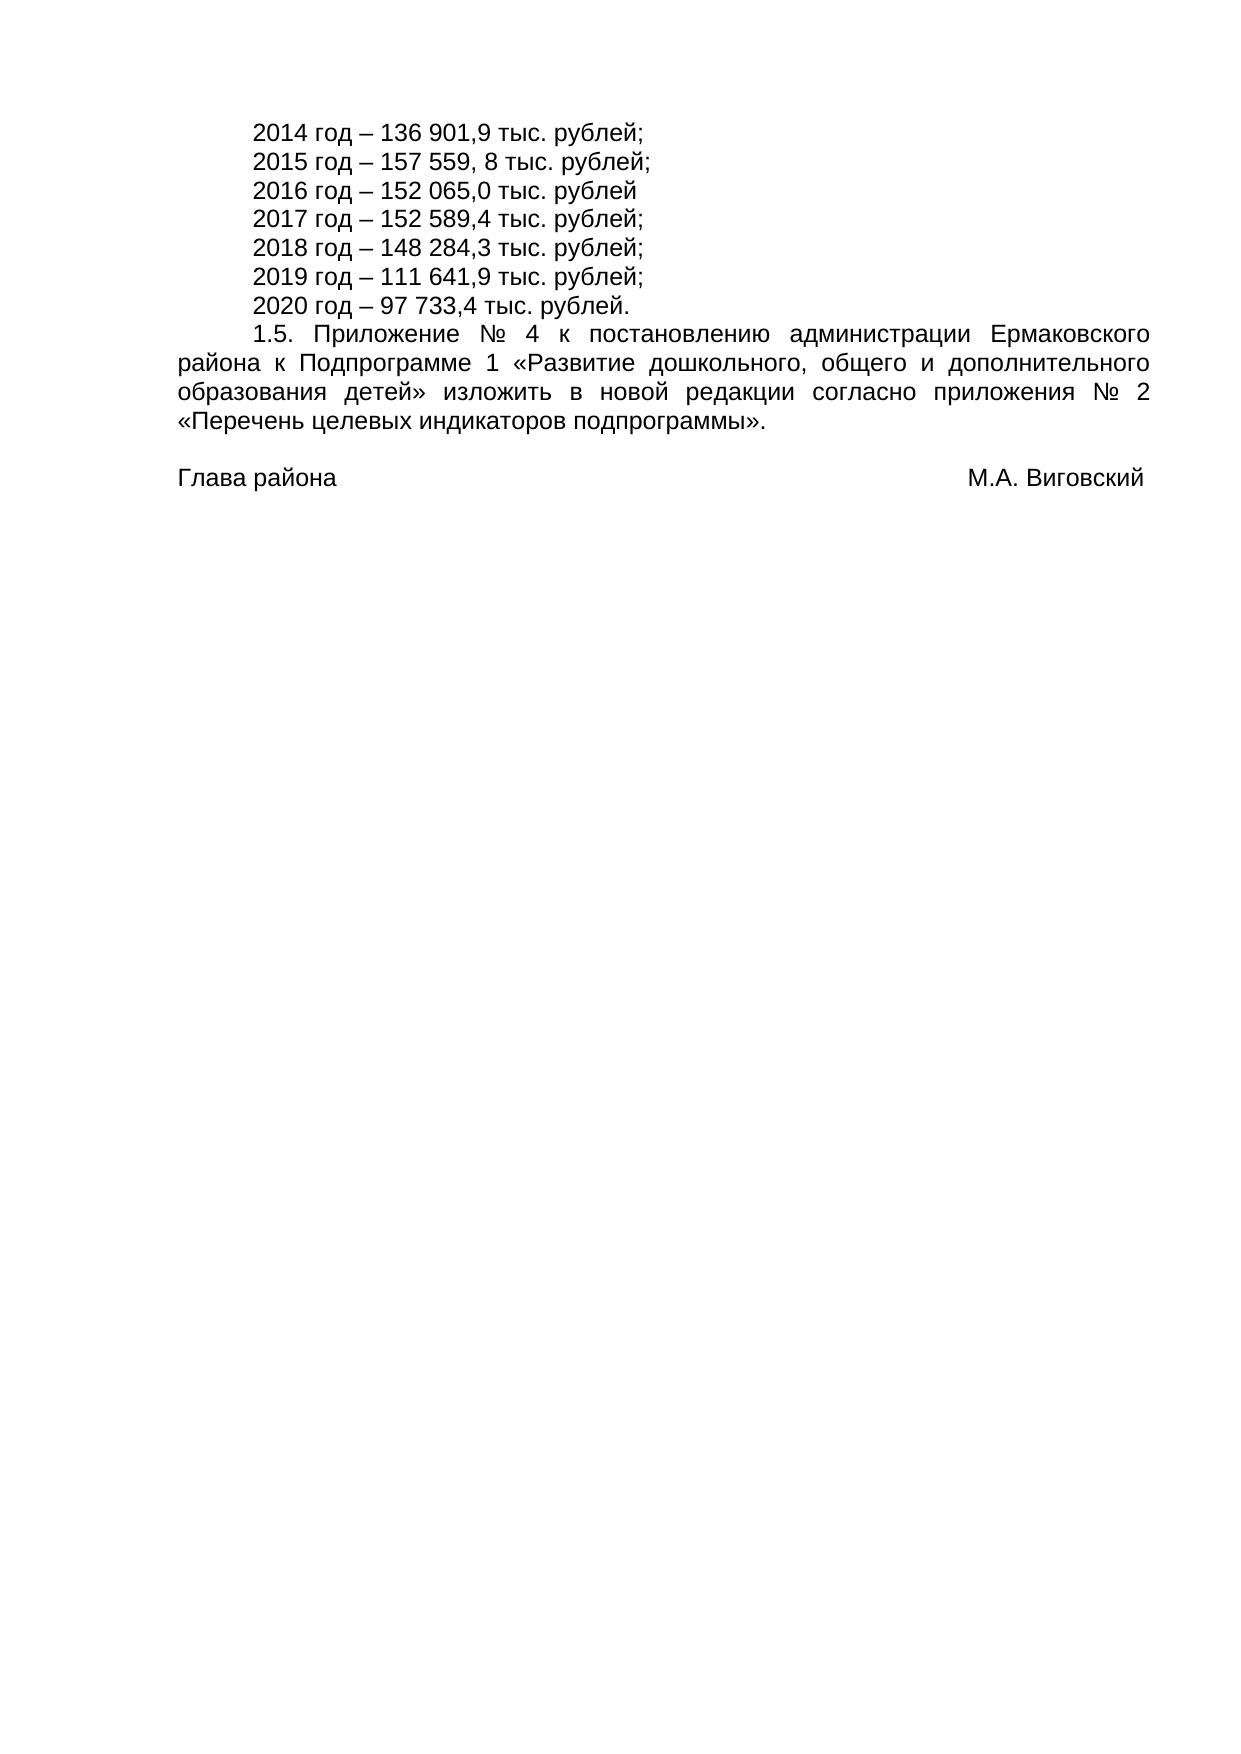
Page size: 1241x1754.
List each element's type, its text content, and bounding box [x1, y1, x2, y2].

text Глава района М.А. Виговский [177, 463, 1152, 492]
text 1.5. Приложение № 4 к постановлению администрации Ермаковского района к Подпрограмме 1 «Развитие дошкольного, общего и дополнительного образования детей» изложить в новой редакции согласно приложения № 2 «Перечень целевых индикаторов подпрограммы». [177, 319, 1152, 434]
text 2018 год – 148 284,3 тыс. рублей; [177, 233, 1152, 262]
text 2017 год – 152 589,4 тыс. рублей; [177, 204, 1152, 233]
text 2016 год – 152 065,0 тыс. рублей [177, 176, 1152, 204]
text 2019 год – 111 641,9 тыс. рублей; [177, 262, 1152, 291]
text 2014 год – 136 901,9 тыс. рублей; [177, 118, 1152, 147]
text 2015 год – 157 559, 8 тыс. рублей; [177, 147, 1152, 176]
text 2020 год – 97 733,4 тыс. рублей. [177, 291, 1152, 319]
